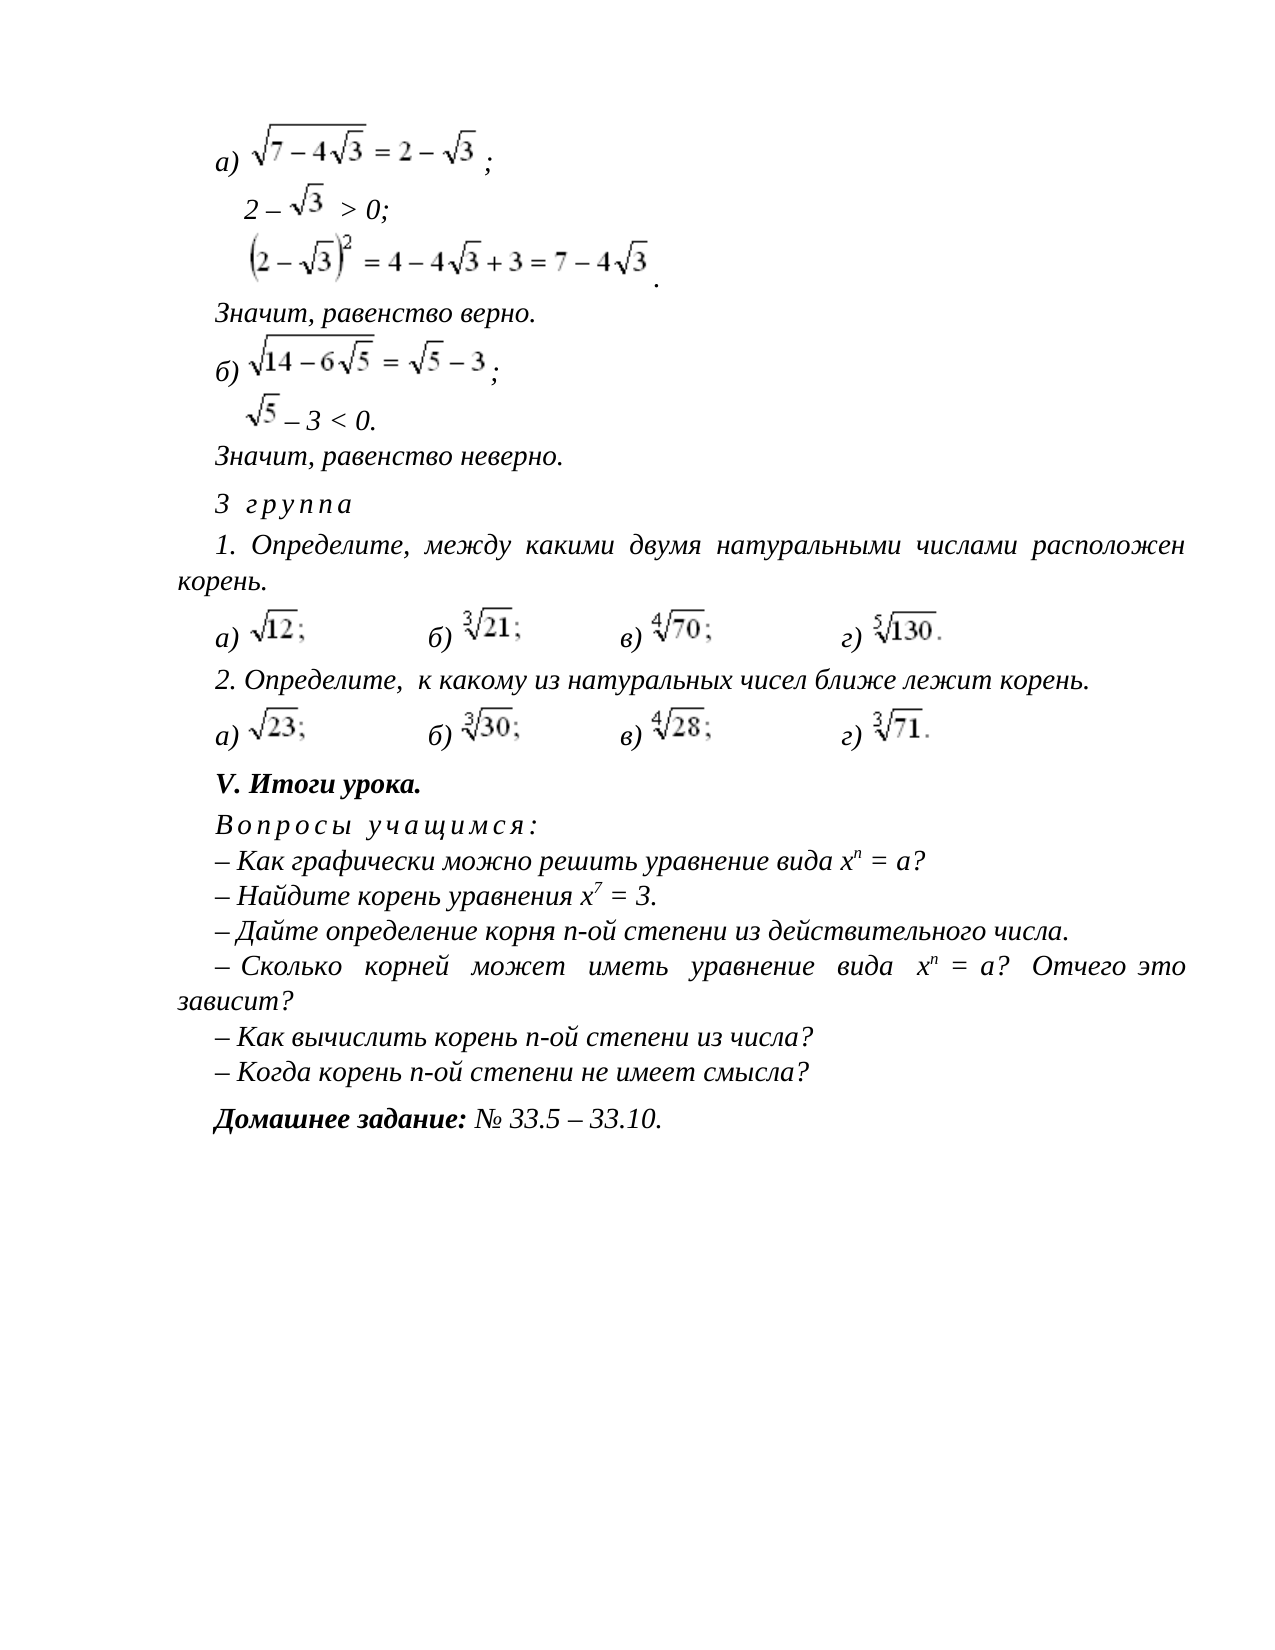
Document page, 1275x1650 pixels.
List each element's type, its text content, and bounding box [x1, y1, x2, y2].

text Значит, равенство неверно. [177, 438, 1186, 472]
text а) б) в) г) [177, 703, 1186, 752]
text 2. Определите, к какому из натуральных чисел ближе лежит корень. [177, 662, 1186, 696]
text а) б) в) г) [177, 604, 1186, 654]
text 3 группа [177, 486, 1186, 519]
text V. Итоги урока. [177, 766, 1186, 799]
picture [459, 703, 524, 746]
text – Сколько корней может иметь уравнение вида хn = a? Отчего это зависит? [177, 948, 1186, 1017]
text 2 – > 0; [177, 179, 1186, 226]
text б) ; [177, 330, 1186, 388]
text – Когда корень п-ой степени не имеет смысла? [177, 1054, 1186, 1087]
text 1. Определите, между какими двумя натуральными числами расположен корень. [177, 527, 1186, 596]
picture [649, 605, 715, 648]
text – Как графически можно решить уравнение вида хn = a? [177, 843, 1186, 876]
text – Найдите корень уравнения х7 = 3. [177, 878, 1186, 911]
picture [243, 389, 285, 431]
picture [243, 227, 654, 287]
picture [287, 179, 332, 220]
text – Как вычислить корень п-ой степени из числа? [177, 1019, 1186, 1052]
picture [246, 330, 490, 382]
picture [459, 604, 525, 648]
text Домашнее задание: № 33.5 – 33.10. [177, 1102, 1186, 1135]
text Значит, равенство верно. [177, 295, 1186, 328]
picture [649, 703, 714, 746]
picture [869, 607, 946, 648]
picture [246, 605, 309, 648]
picture [869, 705, 937, 746]
picture [246, 703, 311, 746]
text а) ; [177, 118, 1186, 177]
picture [246, 118, 484, 172]
text – Дайте определение корня п-ой степени из действительного числа. [177, 913, 1186, 947]
text – 3 < 0. [177, 390, 1186, 437]
text Вопросы учащимся: [177, 807, 1186, 841]
